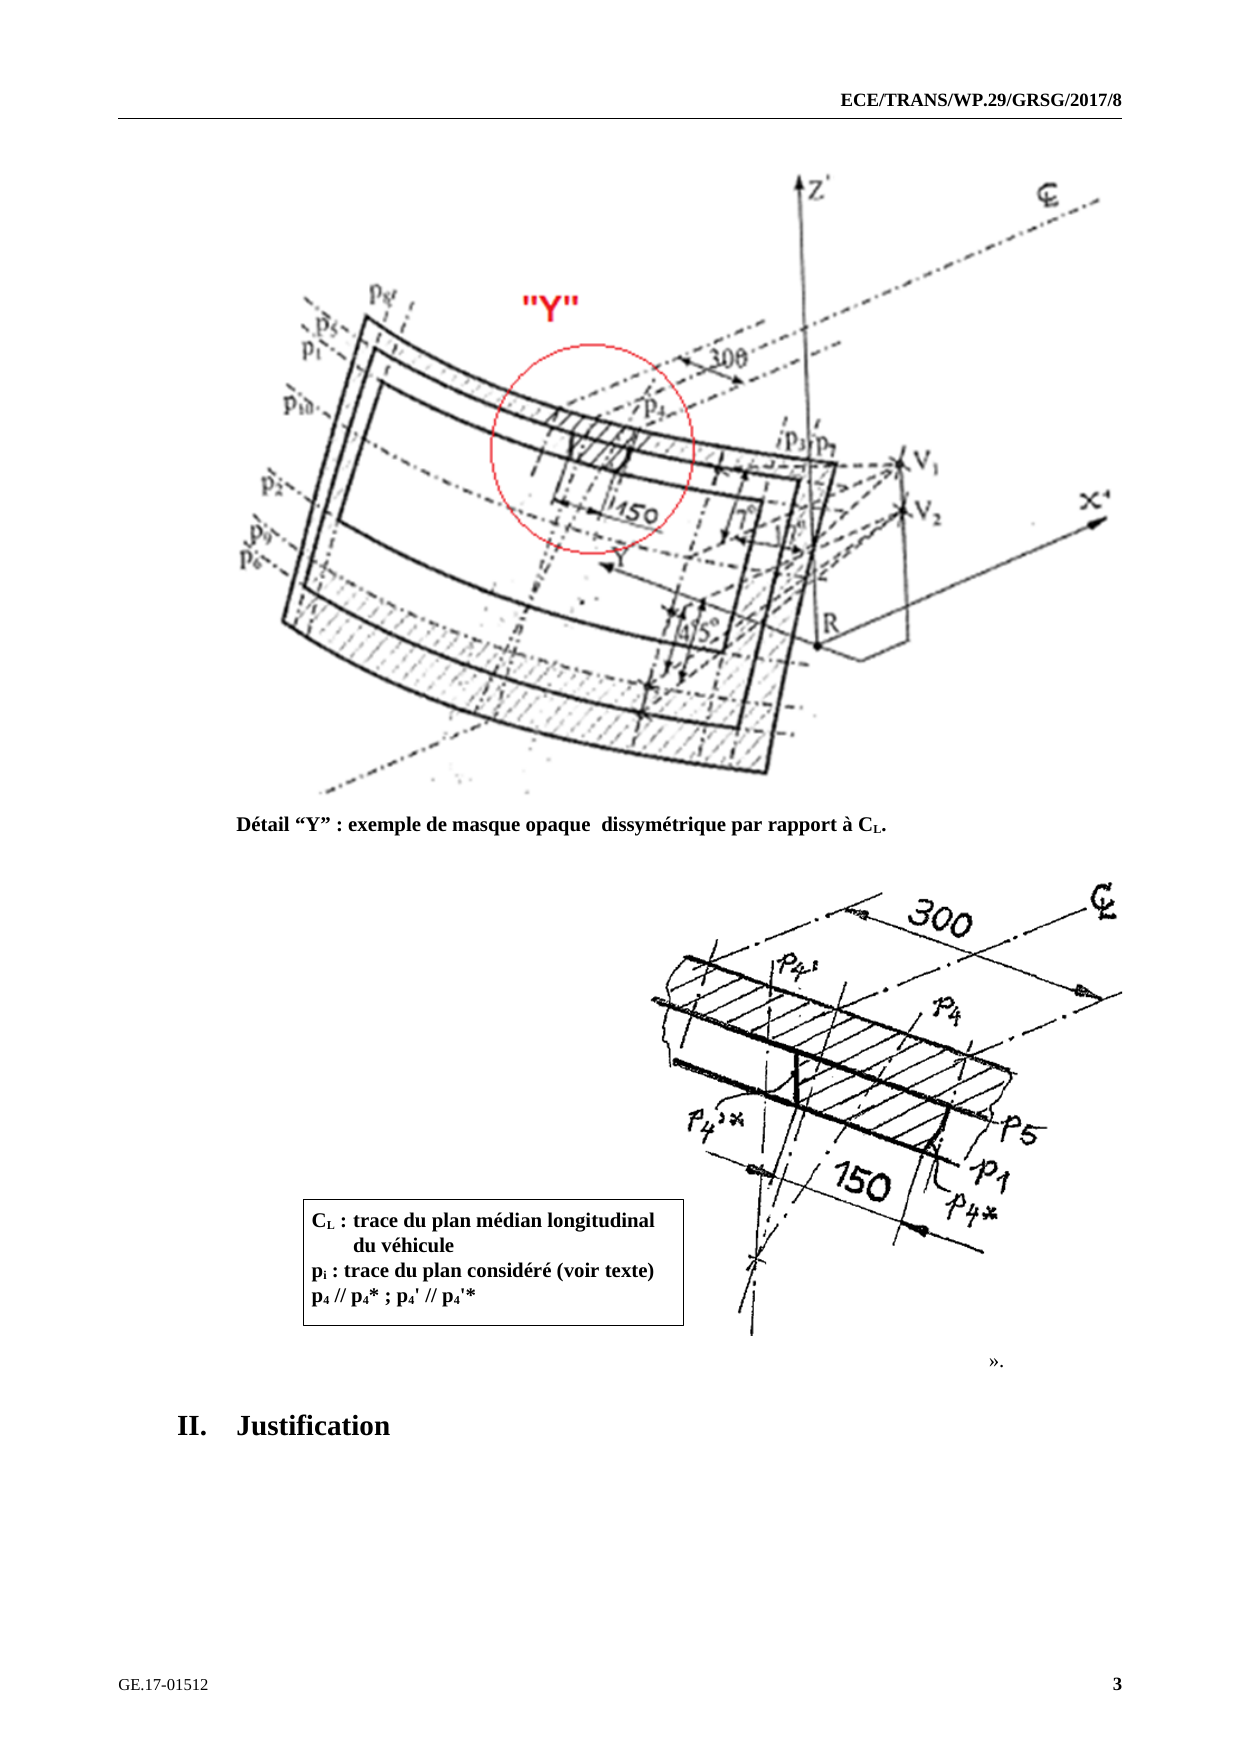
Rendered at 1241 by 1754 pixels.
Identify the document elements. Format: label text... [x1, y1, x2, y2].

text Détail “Y” : exemple de masque opaque dissymétrique par rapport à CL. [236, 811, 1122, 836]
picture [236, 147, 1122, 811]
text ». [236, 1348, 1004, 1372]
text II. Justification [118, 1410, 1004, 1441]
picture [623, 860, 1123, 1336]
